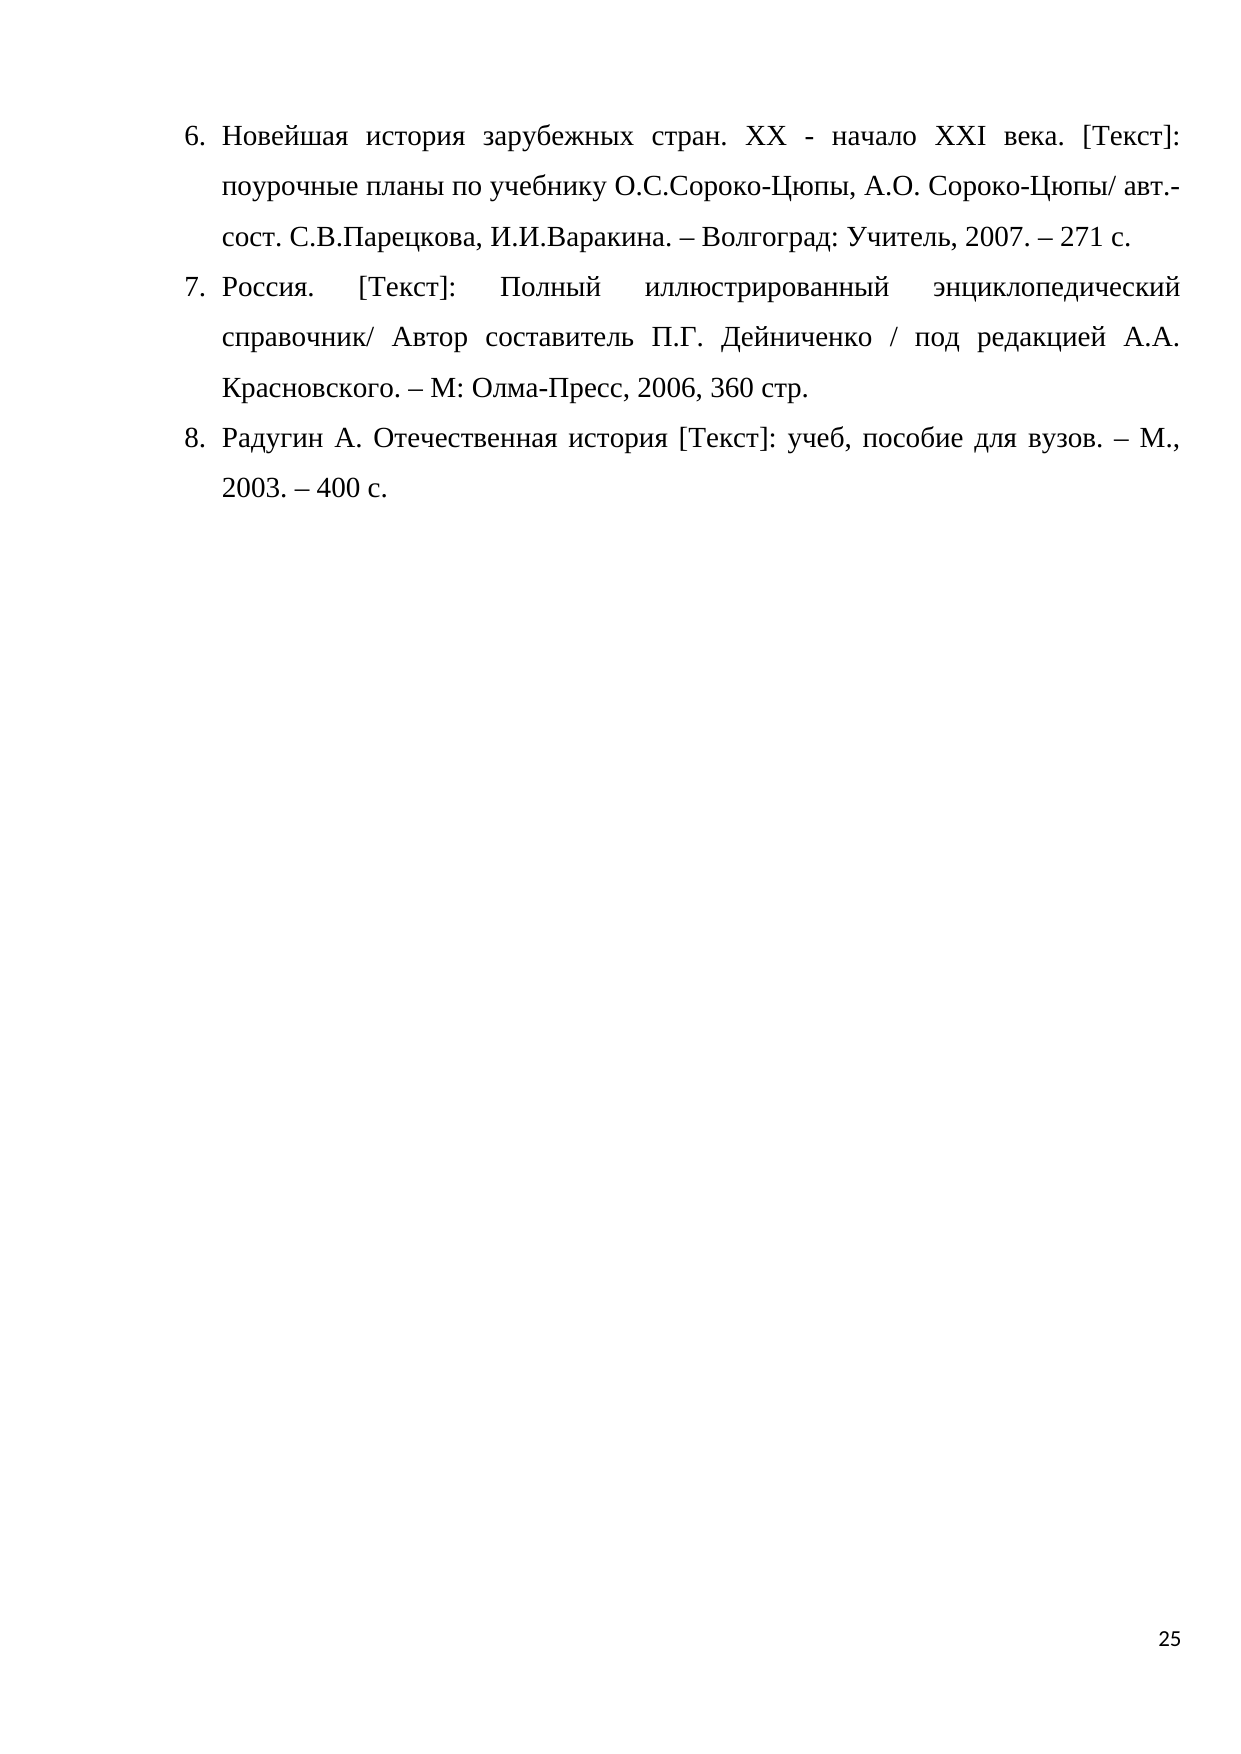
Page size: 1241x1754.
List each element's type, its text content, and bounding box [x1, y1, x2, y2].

list Россия. [Текст]: Полный иллюстрированный энциклопедический справочник/ Автор составитель П.Г. Дейниченко / под редакцией А.А. Красновского. – М: Олма-Пресс, 2006, 360 стр. [184, 269, 1181, 403]
list Новейшая история зарубежных стран. XX - начало XXI века. [Текст]: поурочные планы по учебнику О.С.Сороко-Цюпы, А.О. Сороко-Цюпы/ авт.-сост. С.В.Парецкова, И.И.Варакина. – Волгоград: Учитель, 2007. – 271 с. [184, 118, 1181, 252]
list Радугин А. Отечественная история [Текст]: учеб, пособие для вузов. – М., 2003. – 400 с. [184, 420, 1181, 504]
